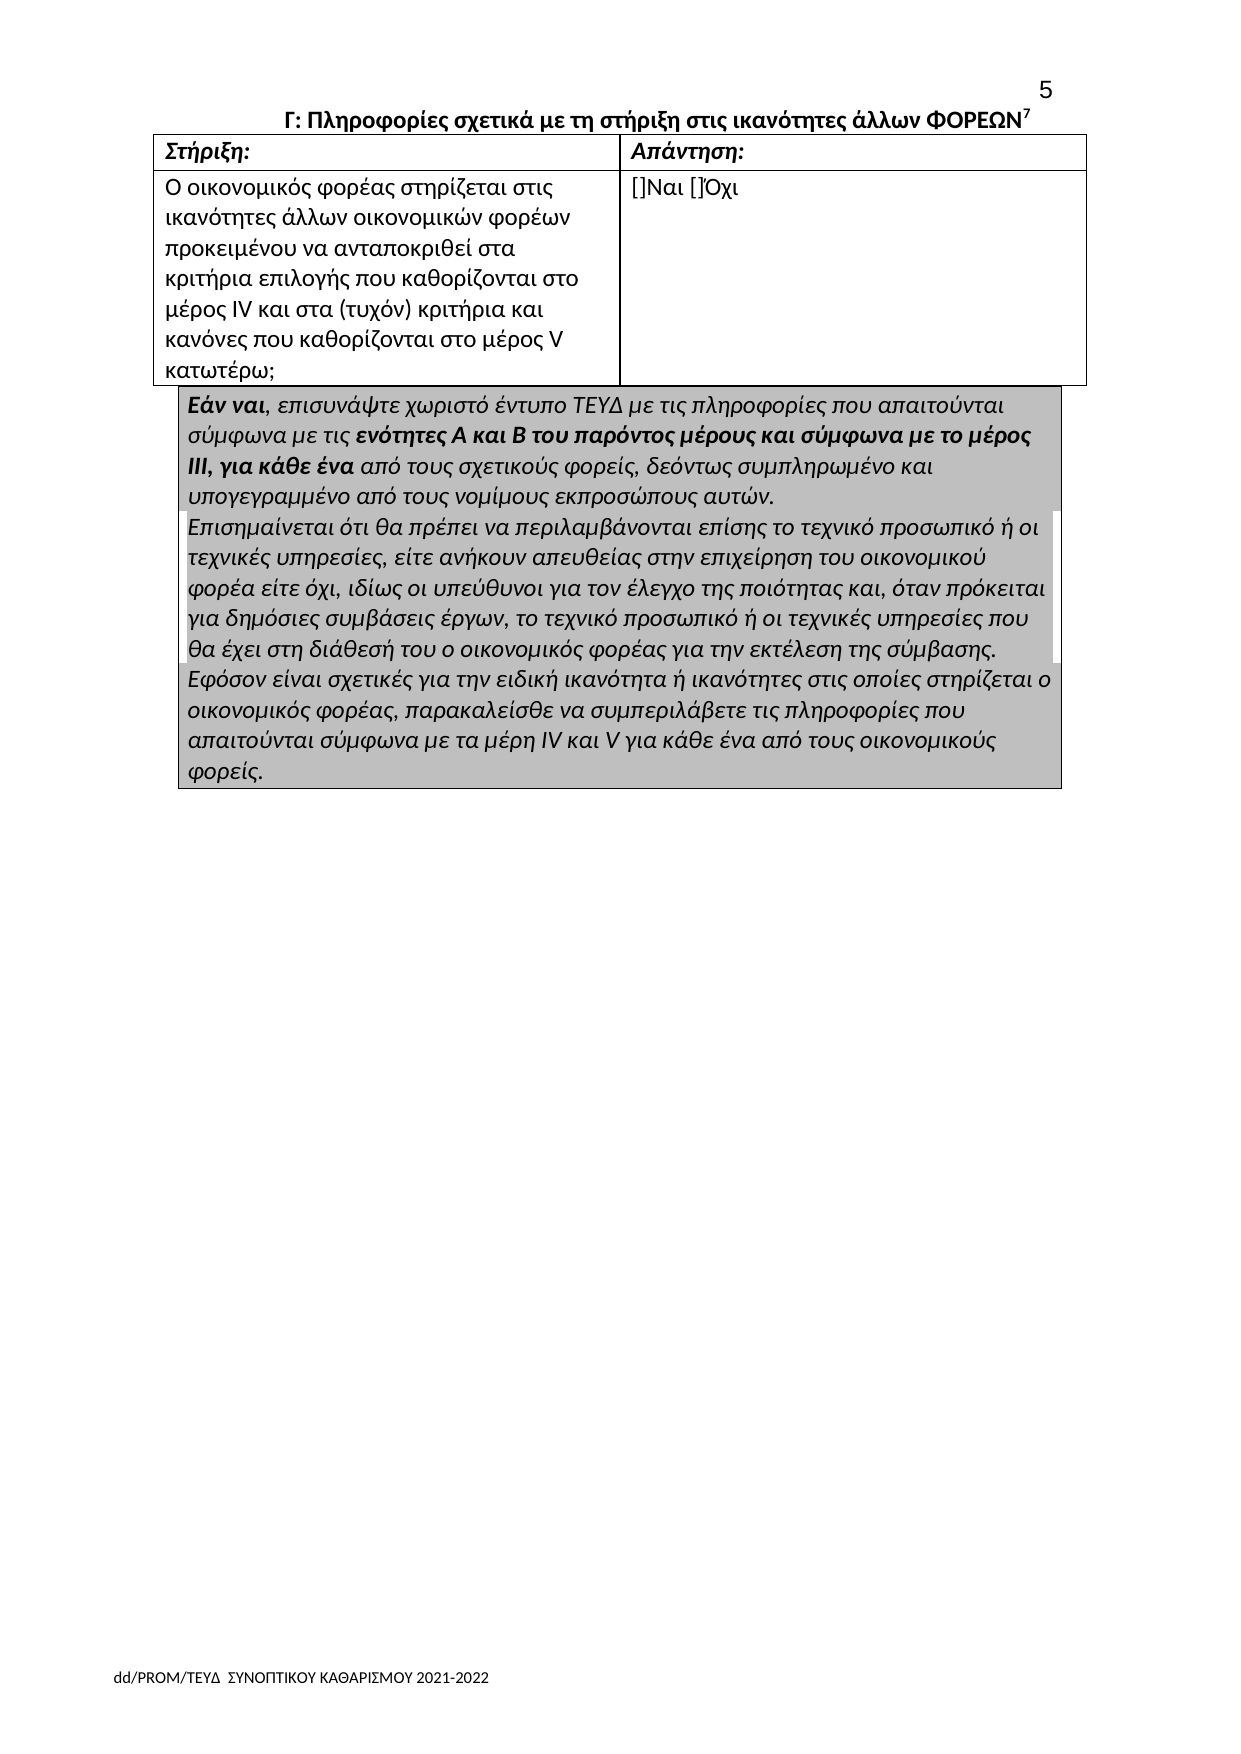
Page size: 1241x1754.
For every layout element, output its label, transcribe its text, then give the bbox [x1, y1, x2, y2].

text Γ: Πληροφορίες σχετικά με τη στήριξη στις ικανότητες άλλων ΦΟΡΕΩΝ [276, 104, 1053, 134]
text Εφόσον είναι σχετικές για την ειδική ικανότητα ή ικανότητες στις οποίες στηρίζεται ο οικονομικός φορέας, παρακαλείσθε να συμπεριλάβετε τις πληροφορίες που απαιτούνται σύμφωνα με τα μέρη IV και V για κάθε ένα από τους οικονομικούς φορείς. [179, 660, 1061, 788]
text Εάν ναι, επισυνάψτε χωριστό έντυπο ΤΕΥΔ με τις πληροφορίες που απαιτούνται σύμφωνα με τις ενότητες Α και Β του παρόντος μέρους και σύμφωνα με το μέρος ΙΙΙ, για κάθε ένα από τους σχετικούς φορείς, δεόντως συμπληρωμένο και υπογεγραμμένο από τους νομίμους εκπροσώπους αυτών. [179, 387, 1061, 511]
table_cell []Ναι []Όχι [621, 171, 1086, 385]
text Επισημαίνεται ότι θα πρέπει να περιλαμβάνονται επίσης το τεχνικό προσωπικό ή οι τεχνικές υπηρεσίες, είτε ανήκουν απευθείας στην επιχείρηση του οικονομικού φορέα είτε όχι, ιδίως οι υπεύθυνοι για τον έλεγχο της ποιότητας και, όταν πρόκειται για δημόσιες συμβάσεις έργων, το τεχνικό προσωπικό ή οι τεχνικές υπηρεσίες που θα έχει στη διάθεσή του ο οικονομικός φορέας για την εκτέλεση της σύμβασης. [187, 511, 1053, 660]
table_header Στήριξη: [154, 135, 619, 170]
table_cell Ο οικονομικός φορέας στηρίζεται στις ικανότητες άλλων οικονομικών φορέων προκειμένου να ανταποκριθεί στα κριτήρια επιλογής που καθορίζονται στο μέρος IV και στα (τυχόν) κριτήρια και κανόνες που καθορίζονται στο μέρος V κατωτέρω; [154, 171, 619, 385]
table_header Απάντηση: [621, 135, 1086, 170]
